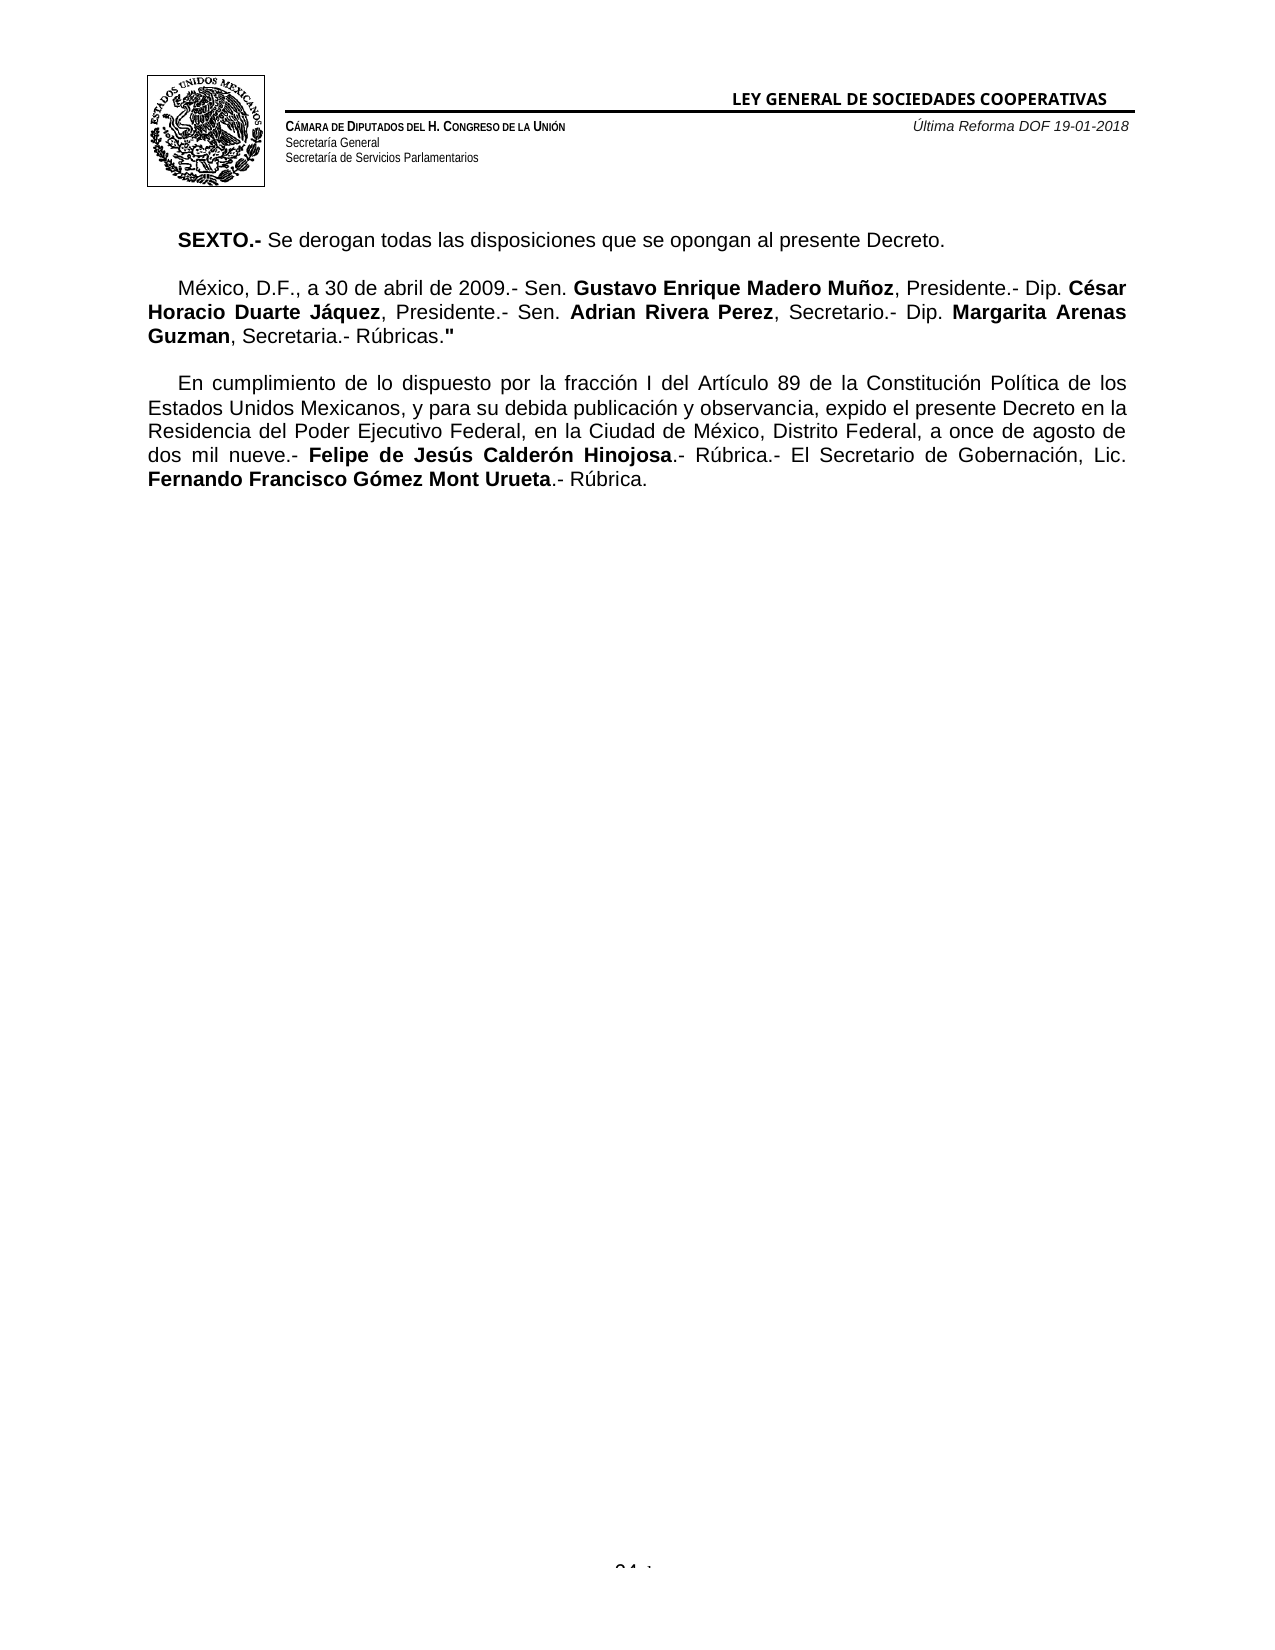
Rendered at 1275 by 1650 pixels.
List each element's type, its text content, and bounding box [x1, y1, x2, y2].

text México, D.F., a 30 de abril de 2009.- Sen. Gustavo Enrique Madero Muñoz, Presidente.- Dip. César Horacio Duarte Jáquez, Presidente.- Sen. Adrian Rivera Perez, Secretario.- Dip. Margarita Arenas Guzman, Secretaria.- Rúbricas." [148, 276, 1127, 348]
text SEXTO.- Se derogan todas las disposiciones que se opongan al presente Decreto. [178, 228, 1148, 252]
picture [148, 76, 264, 186]
text En cumplimiento de lo dispuesto por la fracción I del Artículo 89 de la Constitución Política de los Estados Unidos Mexicanos, y para su debida publicación y observancia, expido el presente Decreto en la Residencia del Poder Ejecutivo Federal, en la Ciudad de México, Distrito Federal, a once de agosto de dos mil nueve.- Felipe de Jesús Calderón Hinojosa.- Rúbrica.- El Secretario de Gobernación, Lic. Fernando Francisco Gómez Mont Urueta.- Rúbrica. [148, 372, 1127, 491]
